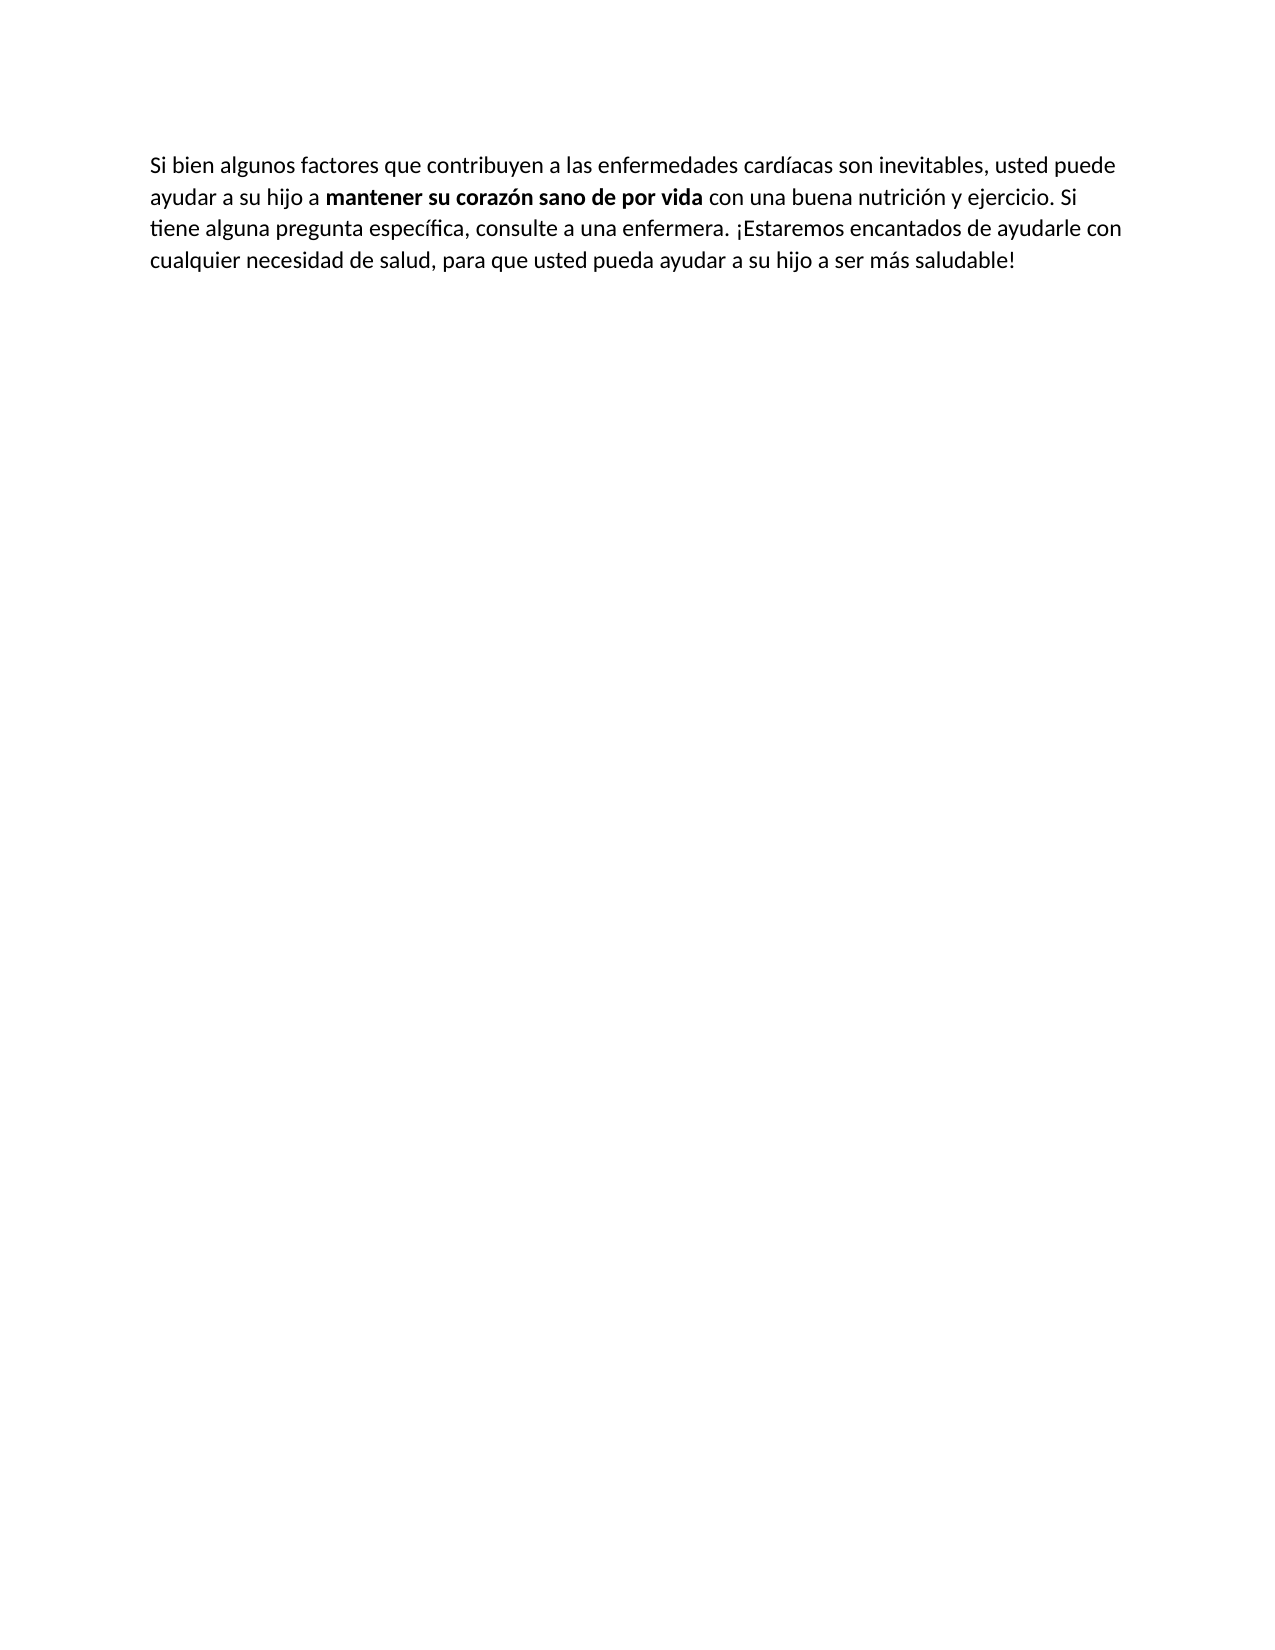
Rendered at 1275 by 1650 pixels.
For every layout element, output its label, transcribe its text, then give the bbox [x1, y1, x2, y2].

text Si bien algunos factores que contribuyen a las enfermedades cardíacas son inevitables, usted puede ayudar a su hijo a mantener su corazón sano de por vida con una buena nutrición y ejercicio. Si tiene alguna pregunta específica, consulte a una enfermera. ¡Estaremos encantados de ayudarle con cualquier necesidad de salud, para que usted pueda ayudar a su hijo a ser más saludable! [150, 150, 1125, 274]
